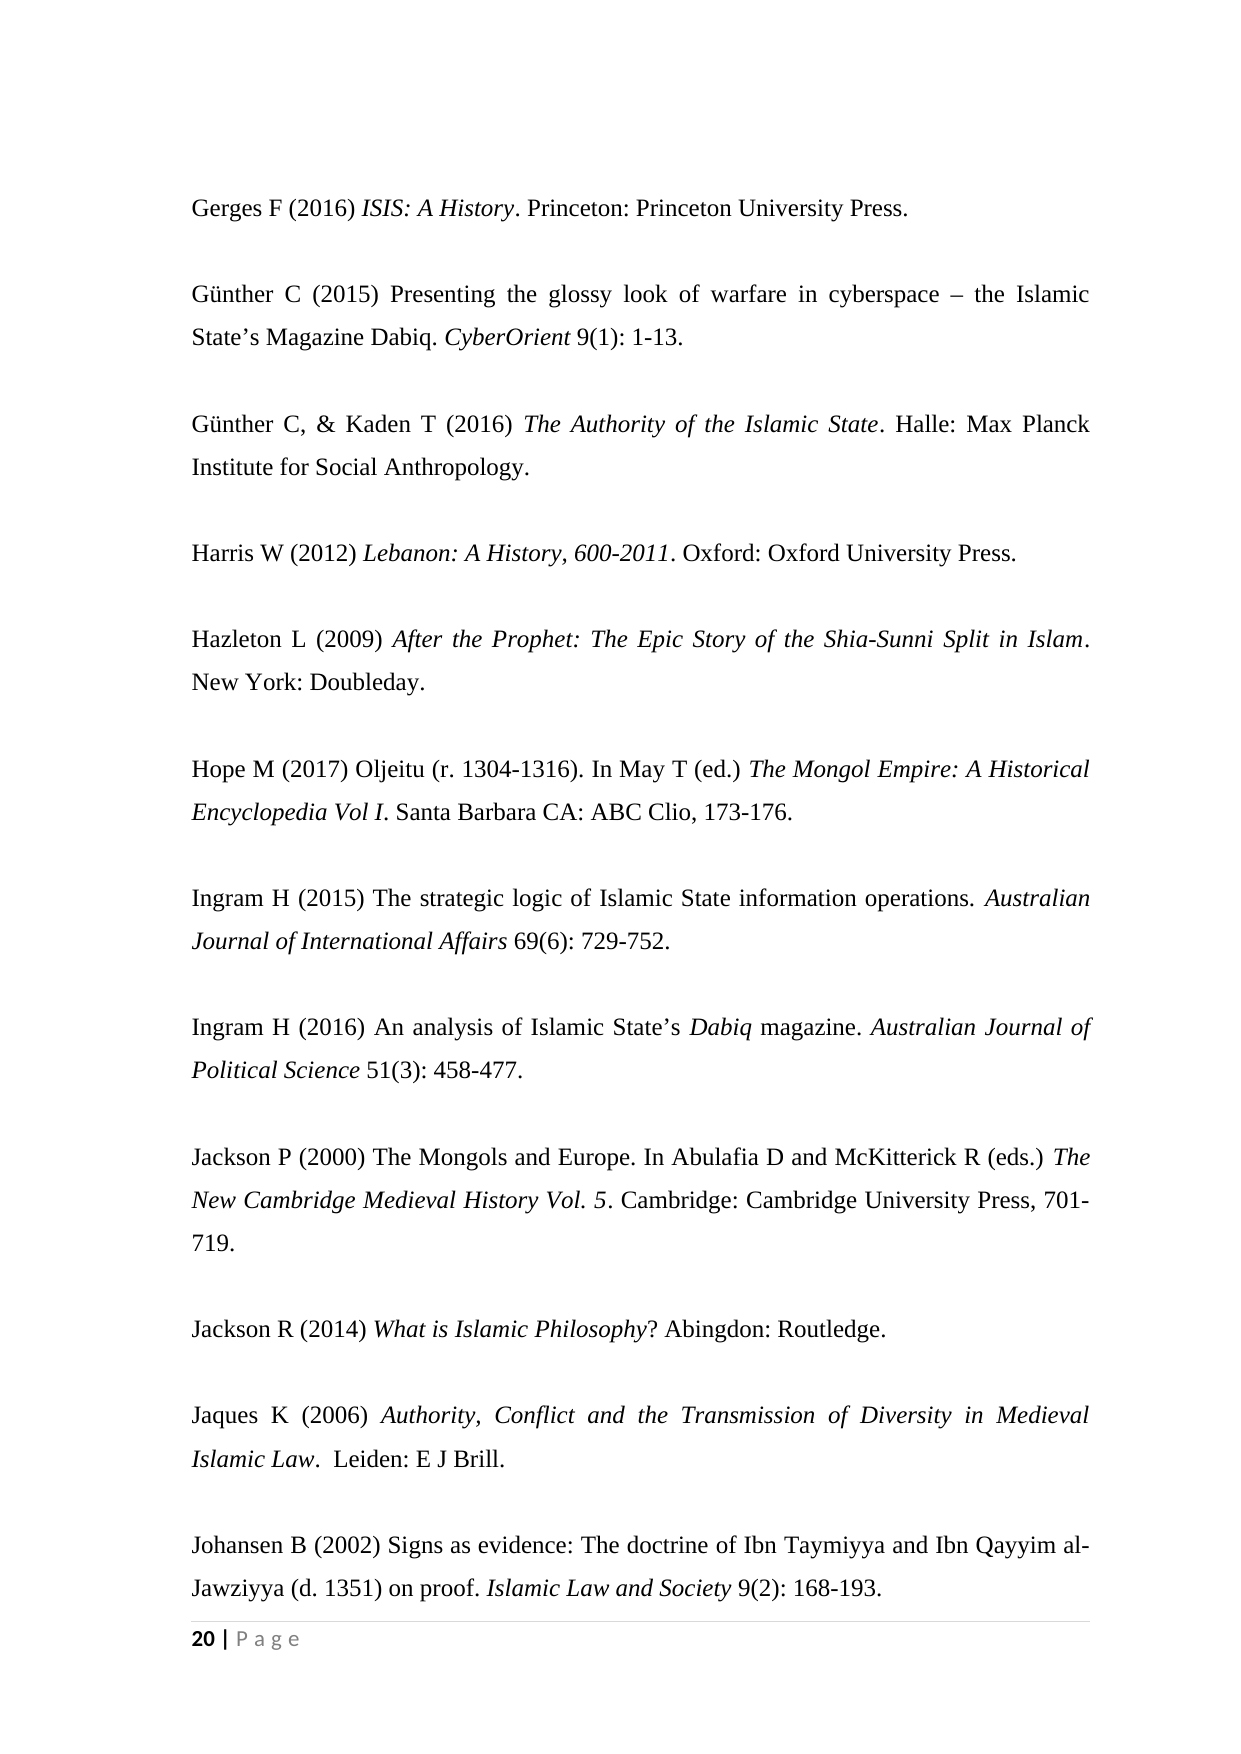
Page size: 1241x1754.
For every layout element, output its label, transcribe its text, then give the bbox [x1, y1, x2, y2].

text Gerges F (2016) ISIS: A History. Princeton: Princeton University Press. [191, 193, 1090, 222]
text Günther C (2015) Presenting the glossy look of warfare in cyberspace – the Islamic State’s Magazine Dabiq. CyberOrient 9(1): 1-13. [191, 279, 1090, 351]
text Hazleton L (2009) After the Prophet: The Epic Story of the Shia-Sunni Split in Islam. New York: Doubleday. [191, 624, 1090, 696]
text Johansen B (2002) Signs as evidence: The doctrine of Ibn Taymiyya and Ibn Qayyim al-Jawziyya (d. 1351) on proof. Islamic Law and Society 9(2): 168-193. [191, 1530, 1090, 1602]
text Harris W (2012) Lebanon: A History, 600-2011. Oxford: Oxford University Press. [191, 538, 1090, 567]
text Ingram H (2015) The strategic logic of Islamic State information operations. Australian Journal of International Affairs 69(6): 729-752. [191, 883, 1090, 955]
text Jackson P (2000) The Mongols and Europe. In Abulafia D and McKitterick R (eds.) The New Cambridge Medieval History Vol. 5. Cambridge: Cambridge University Press, 701-719. [191, 1142, 1090, 1257]
text Günther C, & Kaden T (2016) The Authority of the Islamic State. Halle: Max Planck Institute for Social Anthropology. [191, 409, 1090, 481]
text Ingram H (2016) An analysis of Islamic State’s Dabiq magazine. Australian Journal of Political Science 51(3): 458-477. [191, 1012, 1090, 1084]
text Hope M (2017) Oljeitu (r. 1304-1316). In May T (ed.) The Mongol Empire: A Historical Encyclopedia Vol I. Santa Barbara CA: ABC Clio, 173-176. [191, 754, 1090, 826]
text Jackson R (2014) What is Islamic Philosophy? Abingdon: Routledge. [191, 1314, 1090, 1343]
text Jaques K (2006) Authority, Conflict and the Transmission of Diversity in Medieval Islamic Law. Leiden: E J Brill. [191, 1401, 1090, 1472]
